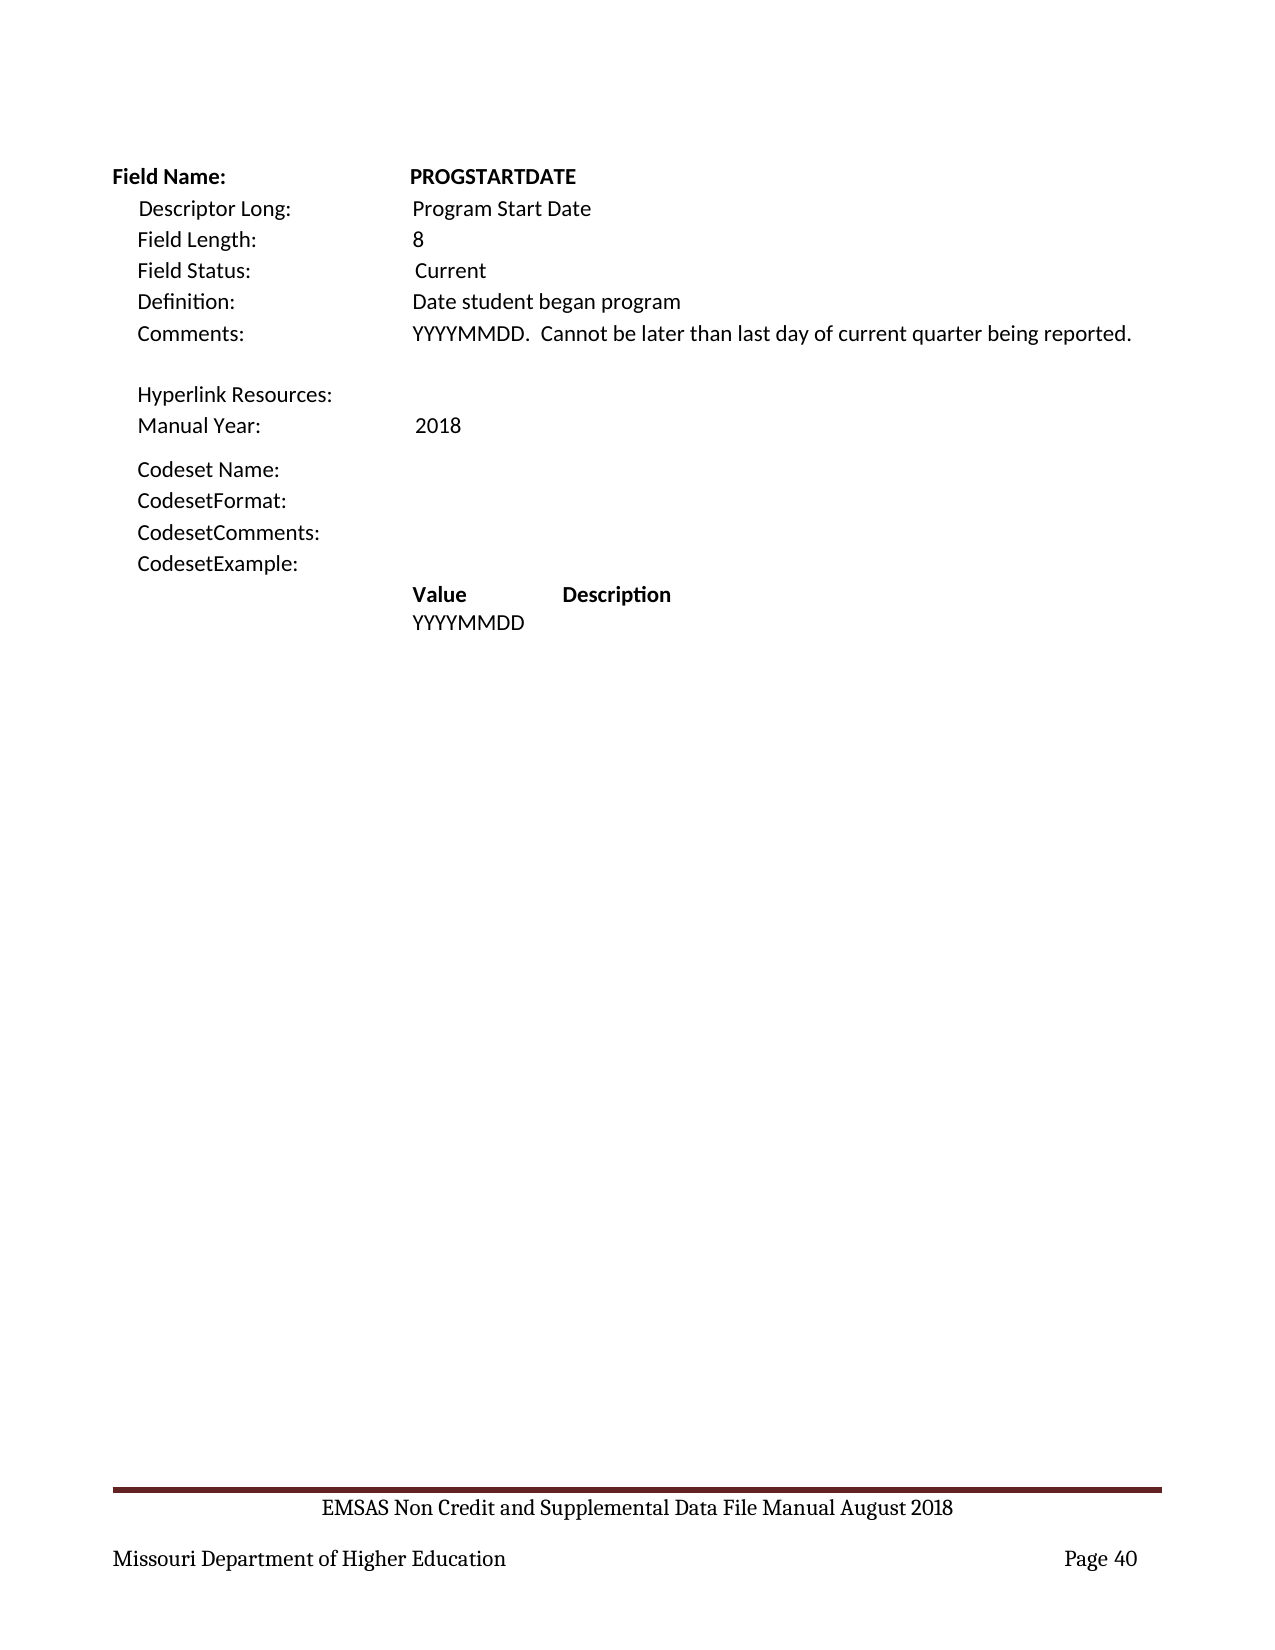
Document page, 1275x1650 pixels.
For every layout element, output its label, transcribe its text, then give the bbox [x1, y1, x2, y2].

text Value Description [112, 580, 1162, 608]
text Definition: Date student began program [112, 287, 1162, 316]
text CodesetComments: [112, 518, 1162, 546]
text YYYYMMDD [112, 608, 1162, 636]
text Comments: YYYYMMDD. Cannot be later than last day of current quarter being reported. [112, 319, 1162, 347]
text Hyperlink Resources: [112, 380, 1162, 408]
text Codeset Name: [112, 455, 1162, 483]
text Field Length: 8 [112, 225, 1162, 253]
text Field Name: PROGSTARTDATE [112, 162, 1162, 191]
text CodesetFormat: [112, 487, 1162, 514]
text CodesetExample: [112, 549, 1162, 577]
text Manual Year: 2018 [112, 412, 1162, 439]
text Descriptor Long: Program Start Date [112, 194, 1162, 222]
text Field Status: Current [112, 256, 1162, 284]
